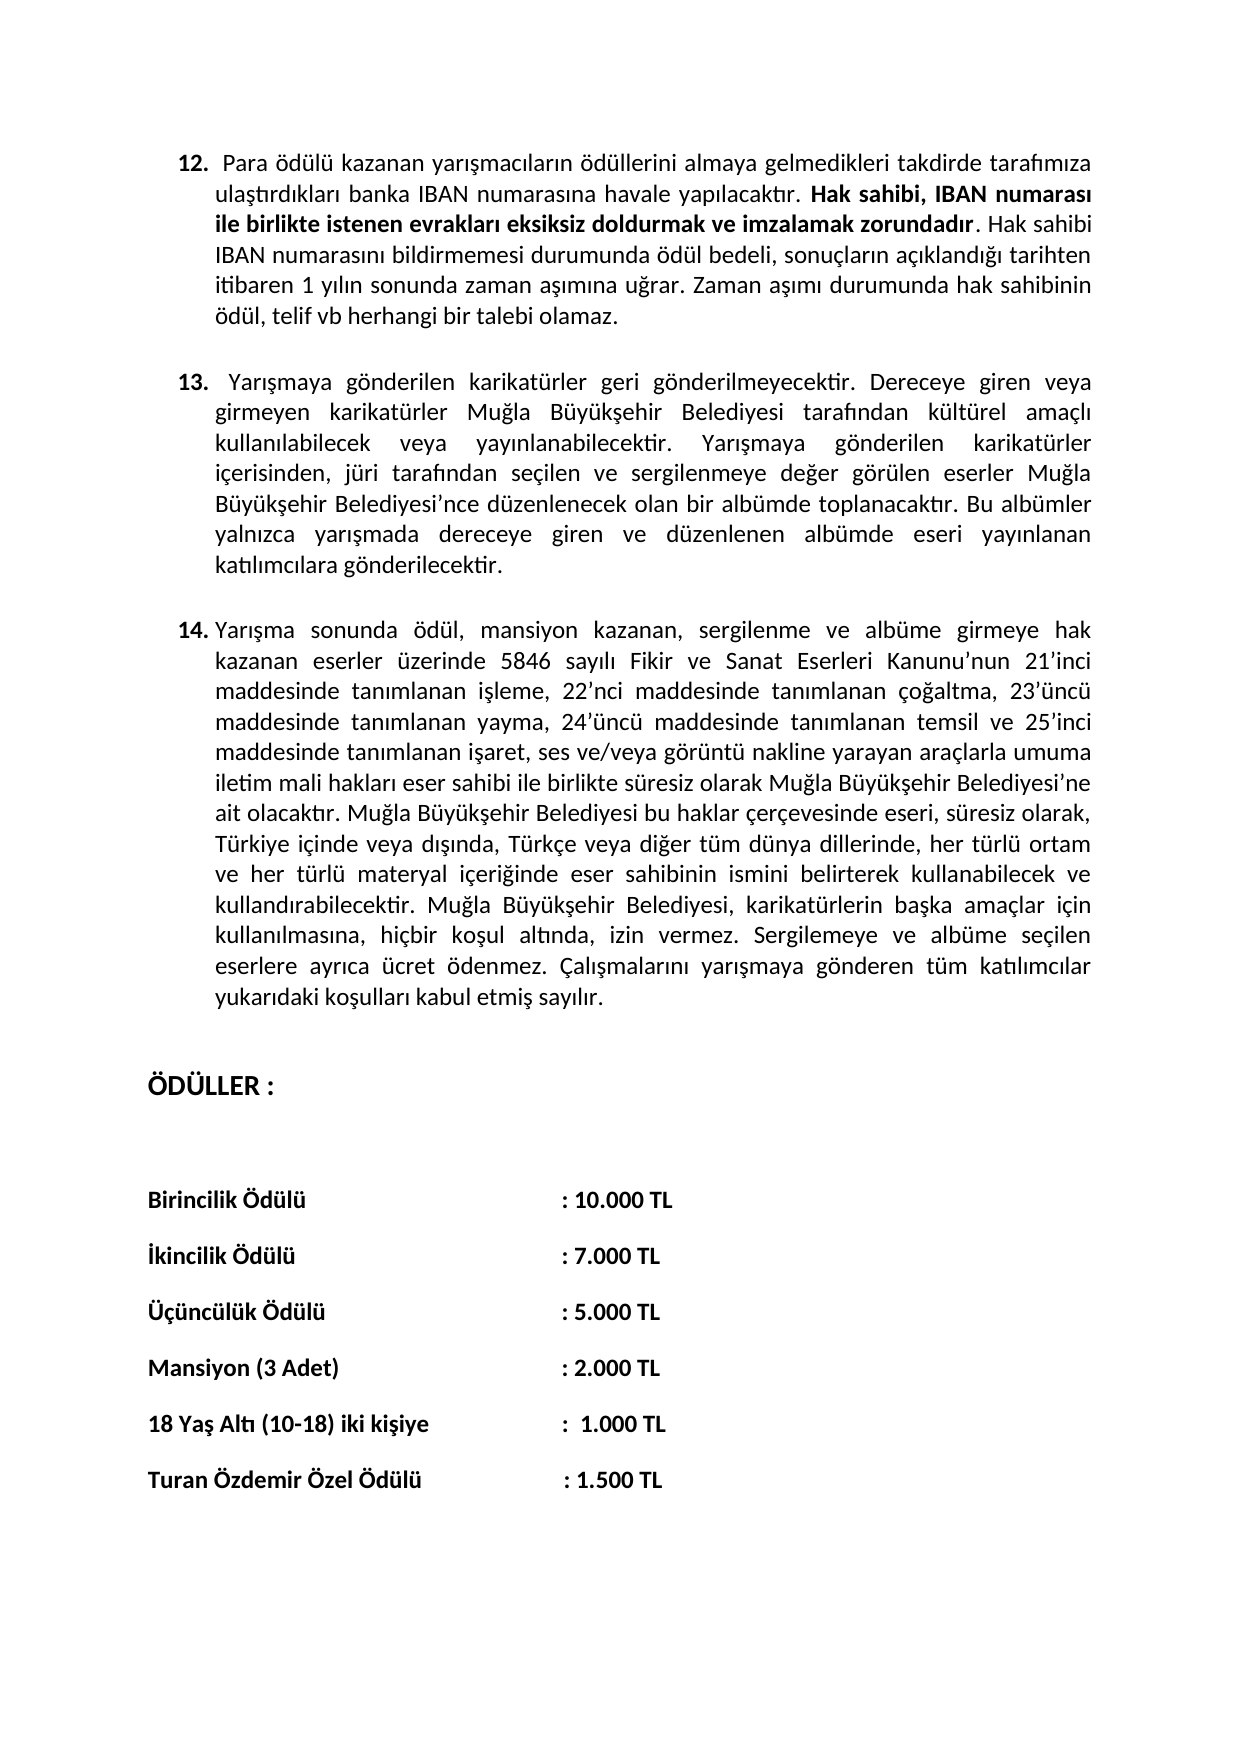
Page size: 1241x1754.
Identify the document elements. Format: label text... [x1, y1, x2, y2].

list Yarışmaya gönderilen karikatürler geri gönderilmeyecektir. Dereceye giren veya girmeyen karikatürler Muğla Büyükşehir Belediyesi tarafından kültürel amaçlı kullanılabilecek veya yayınlanabilecektir. Yarışmaya gönderilen karikatürler içerisinden, jüri tarafından seçilen ve sergilenmeye değer görülen eserler Muğla Büyükşehir Belediyesi’nce düzenlenecek olan bir albümde toplanacaktır. Bu albümler yalnızca yarışmada dereceye giren ve düzenlenen albümde eseri yayınlanan katılımcılara gönderilecektir. [177, 366, 1093, 579]
text 18 Yaş Altı (10-18) iki kişiye : 1.000 TL [148, 1408, 1093, 1438]
text Mansiyon (3 Adet) : 2.000 TL [148, 1352, 1093, 1383]
list Para ödülü kazanan yarışmacıların ödüllerini almaya gelmedikleri takdirde tarafımıza ulaştırdıkları banka IBAN numarasına havale yapılacaktır. Hak sahibi, IBAN numarası ile birlikte istenen evrakları eksiksiz doldurmak ve imzalamak zorundadır. Hak sahibi IBAN numarasını bildirmemesi durumunda ödül bedeli, sonuçların açıklandığı tarihten itibaren 1 yılın sonunda zaman aşımına uğrar. Zaman aşımı durumunda hak sahibinin ödül, telif vb herhangi bir talebi olamaz. [177, 148, 1093, 331]
text ÖDÜLLER : [148, 1067, 1093, 1103]
text Turan Özdemir Özel Ödülü : 1.500 TL [148, 1464, 1093, 1494]
text Birincilik Ödülü : 10.000 TL [148, 1184, 1093, 1215]
text İkincilik Ödülü : 7.000 TL [148, 1240, 1093, 1271]
list Yarışma sonunda ödül, mansiyon kazanan, sergilenme ve albüme girmeye hak kazanan eserler üzerinde 5846 sayılı Fikir ve Sanat Eserleri Kanunu’nun 21’inci maddesinde tanımlanan işleme, 22’nci maddesinde tanımlanan çoğaltma, 23’üncü maddesinde tanımlanan yayma, 24’üncü maddesinde tanımlanan temsil ve 25’inci maddesinde tanımlanan işaret, ses ve/veya görüntü nakline yarayan araçlarla umuma iletim mali hakları eser sahibi ile birlikte süresiz olarak Muğla Büyükşehir Belediyesi’ne ait olacaktır. Muğla Büyükşehir Belediyesi bu haklar çerçevesinde eseri, süresiz olarak, Türkiye içinde veya dışında, Türkçe veya diğer tüm dünya dillerinde, her türlü ortam ve her türlü materyal içeriğinde eser sahibinin ismini belirterek kullanabilecek ve kullandırabilecektir. Muğla Büyükşehir Belediyesi, karikatürlerin başka amaçlar için kullanılmasına, hiçbir koşul altında, izin vermez. Sergilemeye ve albüme seçilen eserlere ayrıca ücret ödenmez. Çalışmalarını yarışmaya gönderen tüm katılımcılar yukarıdaki koşulları kabul etmiş sayılır. [177, 614, 1093, 1011]
text Üçüncülük Ödülü : 5.000 TL [148, 1296, 1093, 1327]
